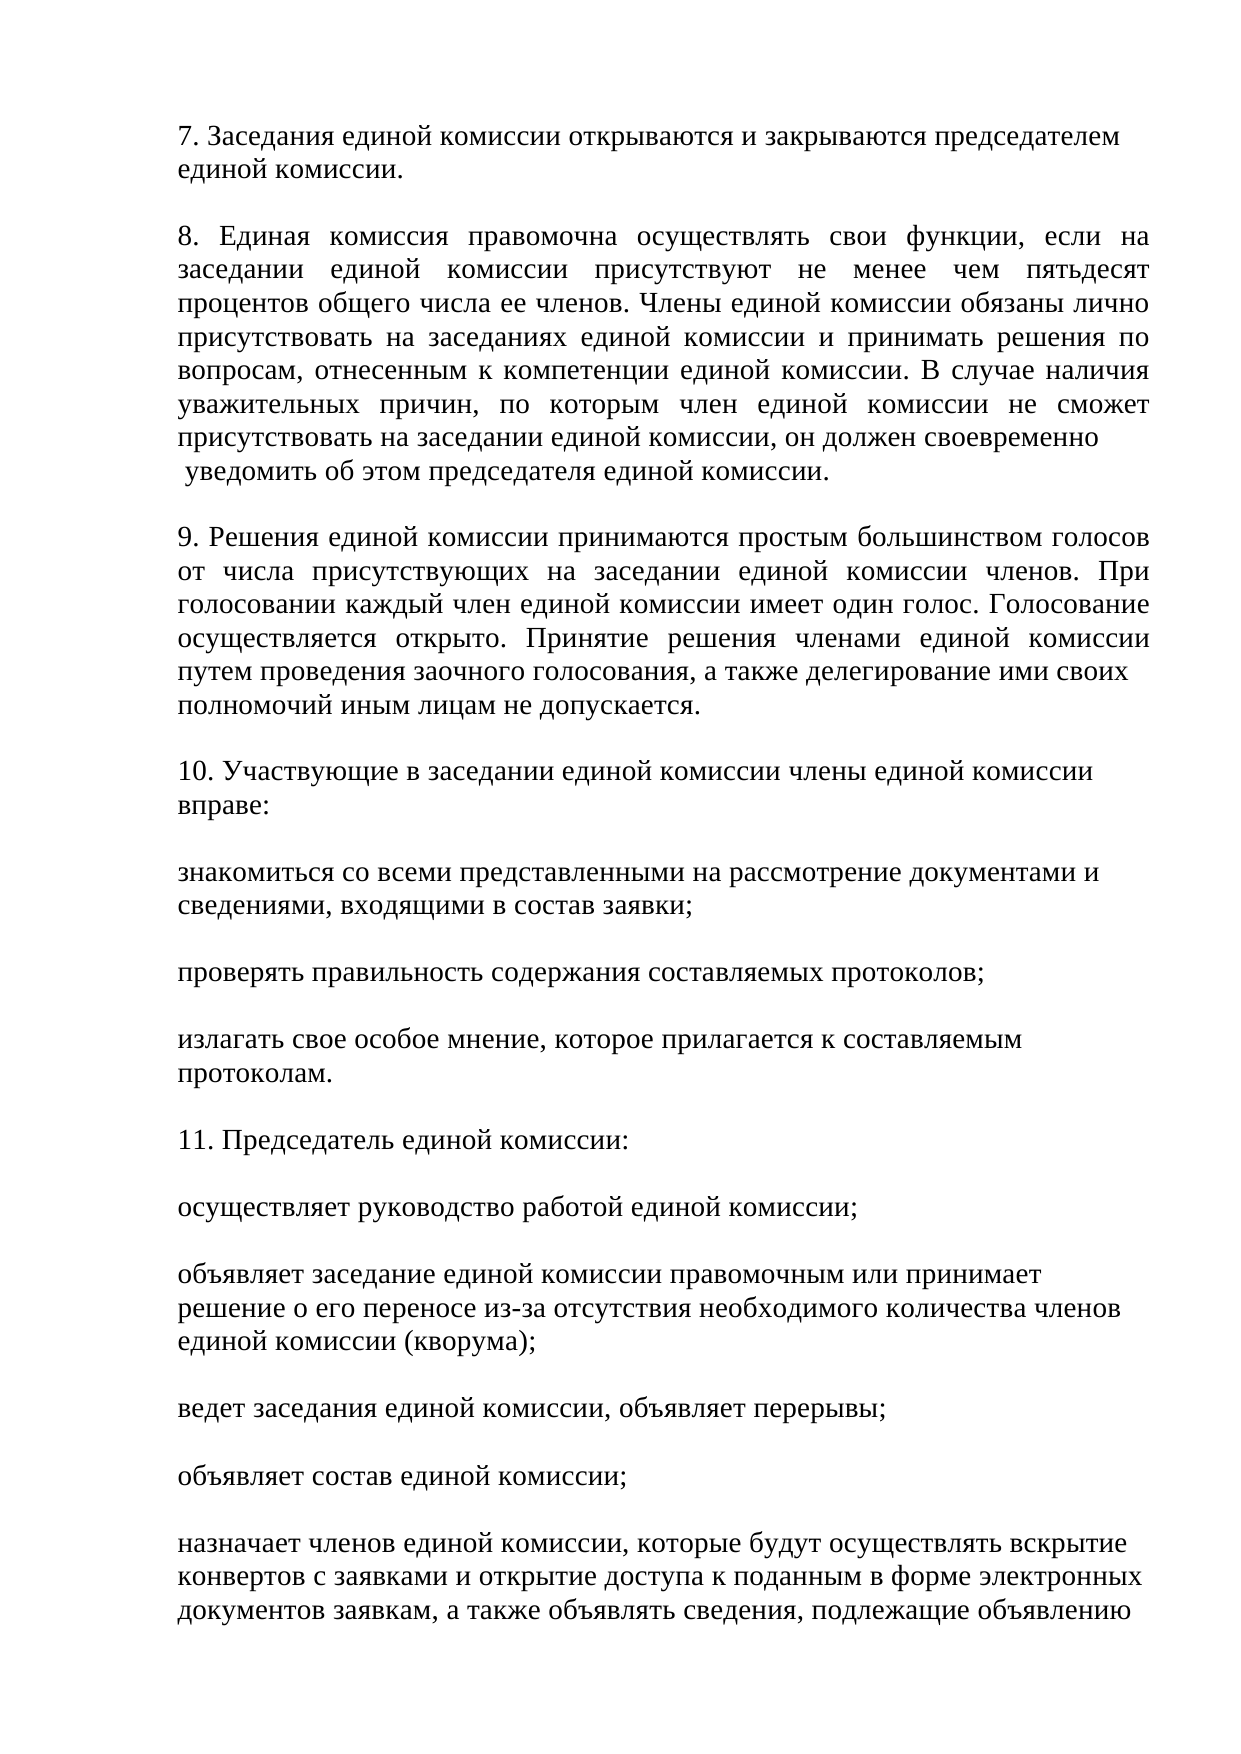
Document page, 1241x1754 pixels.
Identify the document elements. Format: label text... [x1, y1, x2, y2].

text уведомить об этом председателя единой комиссии. [177, 453, 1152, 519]
text полномочий иным лицам не допускается. [177, 687, 1152, 753]
text 7. Заседания единой комиссии открываются и закрываются председателем единой комиссии. [177, 118, 1152, 218]
text 8. Единая комиссия правомочна осуществлять свои функции, если на заседании единой комиссии присутствуют не менее чем пятьдесят процентов общего числа ее членов. Члены единой комиссии обязаны лично присутствовать на заседаниях единой комиссии и принимать решения по вопросам, отнесенным к компетенции единой комиссии. В случае наличия уважительных причин, по которым член единой комиссии не сможет присутствовать на заседании единой комиссии, он должен своевременно [177, 218, 1152, 453]
text 9. Решения единой комиссии принимаются простым большинством голосов от числа присутствующих на заседании единой комиссии членов. При голосовании каждый член единой комиссии имеет один голос. Голосование осуществляется открыто. Принятие решения членами единой комиссии путем проведения заочного голосования, а также делегирование ими своих [177, 519, 1152, 687]
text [177, 753, 1152, 1625]
